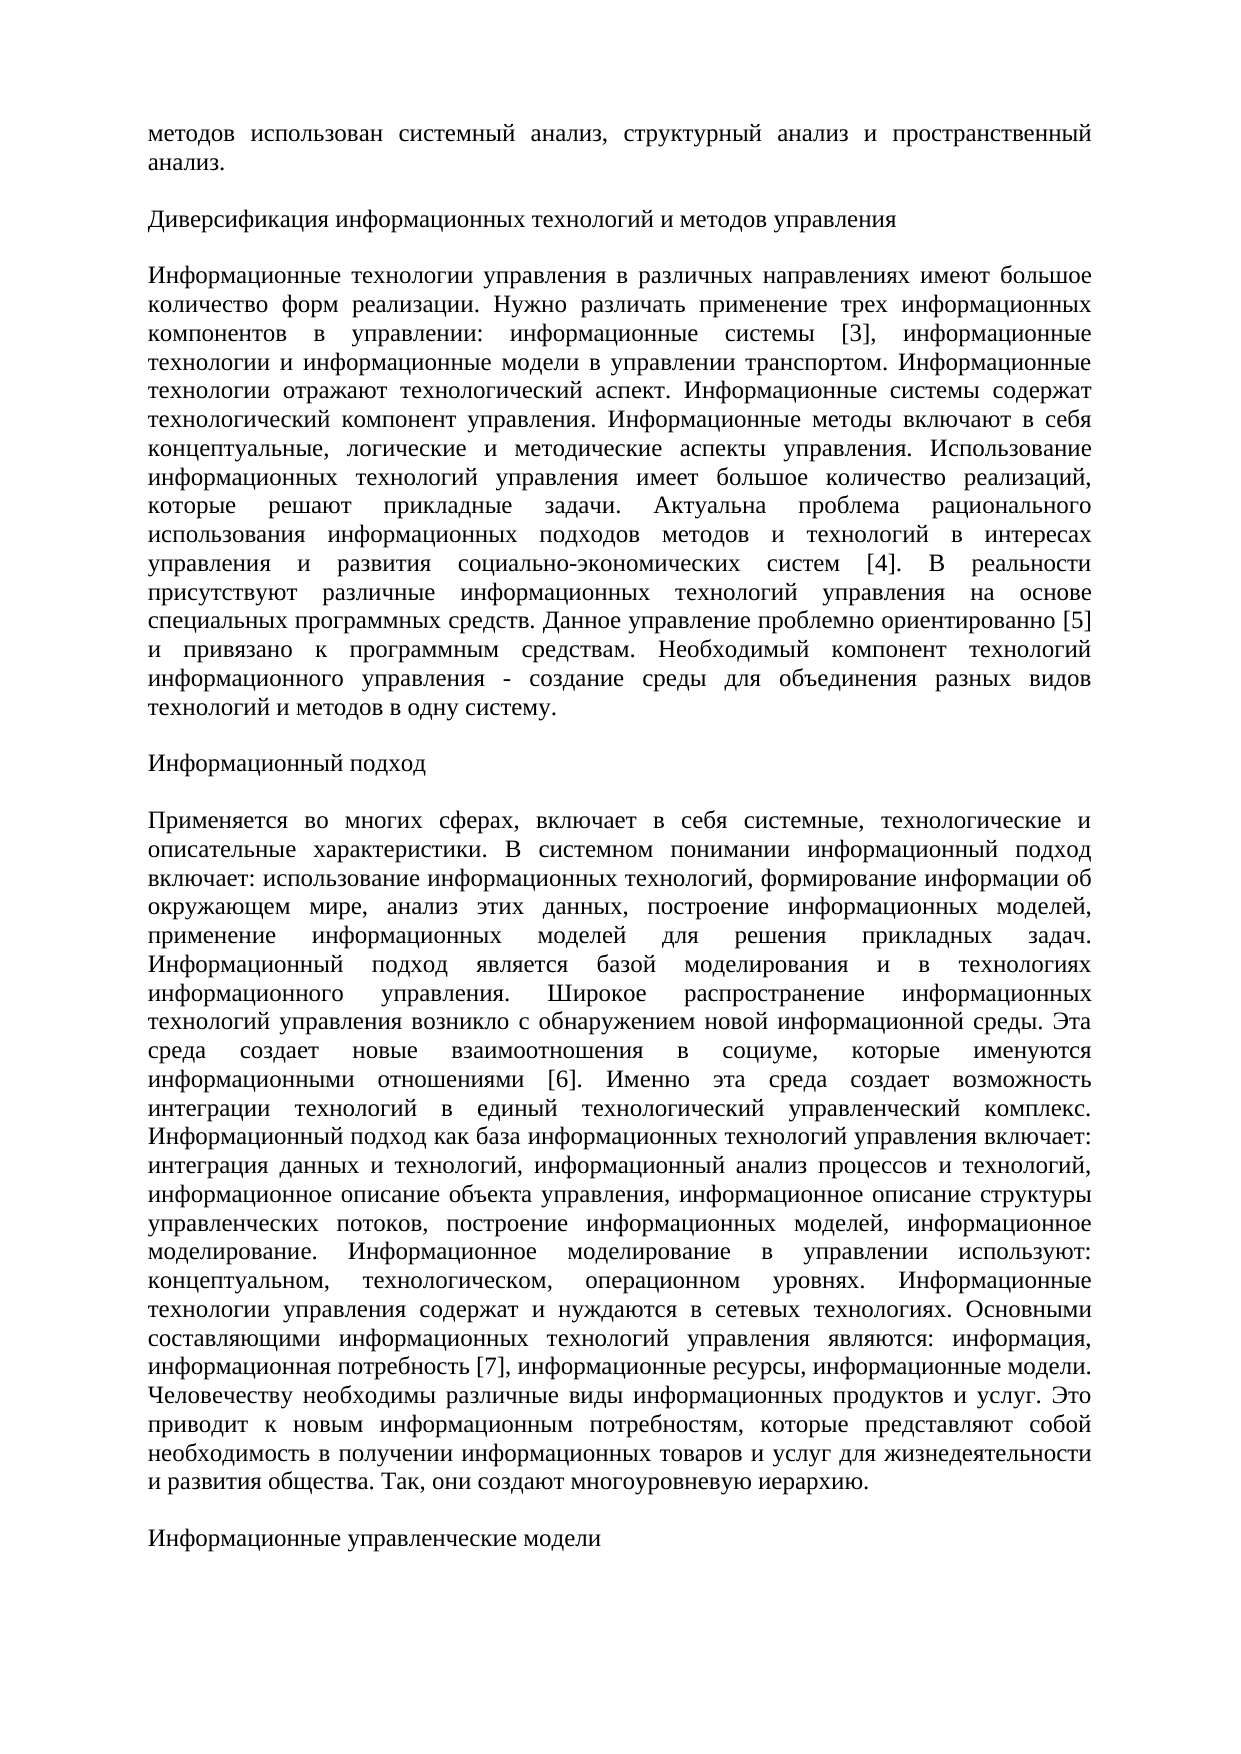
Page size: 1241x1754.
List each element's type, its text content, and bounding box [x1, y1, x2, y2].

text Информационные управленческие модели [148, 1523, 1092, 1552]
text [148, 118, 1092, 176]
text Информационные технологии управления в различных направлениях имеют большое количество форм реализации. Нужно различать применение трех информационных компонентов в управлении: информационные системы [3], информационные технологии и информационные модели в управлении транспортом. Информационные технологии отражают технологический аспект. Информационные системы содержат технологический компонент управления. Информационные методы включают в себя концептуальные, логические и методические аспекты управления. Использование информационных технологий управления имеет большое количество реализаций, которые решают прикладные задачи. Актуальна проблема рационального использования информационных подходов методов и технологий в интересах управления и развития социально-экономических систем [4]. В реальности присутствуют различные информационных технологий управления на основе специальных программных средств. Данное управление проблемно ориентированно [5] и привязано к программным средствам. Необходимый компонент технологий информационного управления - создание среды для объединения разных видов технологий и методов в одну систему. [148, 260, 1092, 720]
text Диверсификация информационных технологий и методов управления [148, 204, 1092, 232]
text Применяется во многих сферах, включает в себя системные, технологические и описательные характеристики. В системном понимании информационный подход включает: использование информационных технологий, формирование информации об окружающем мире, анализ этих данных, построение информационных моделей, применение информационных моделей для решения прикладных задач. Информационный подход является базой моделирования и в технологиях информационного управления. Широкое распространение информационных технологий управления возникло с обнаружением новой информационной среды. Эта среда создает новые взаимоотношения в социуме, которые именуются информационными отношениями [6]. Именно эта среда создает возможность интеграции технологий в единый технологический управленческий комплекс. Информационный подход как база информационных технологий управления включает: интеграция данных и технологий, информационный анализ процессов и технологий, информационное описание объекта управления, информационное описание структуры управленческих потоков, построение информационных моделей, информационное моделирование. Информационное моделирование в управлении используют: концептуальном, технологическом, операционном уровнях. Информационные технологии управления содержат и нуждаются в сетевых технологиях. Основными составляющими информационных технологий управления являются: информация, информационная потребность [7], информационные ресурсы, информационные модели. Человечеству необходимы различные виды информационных продуктов и услуг. Это приводит к новым информационным потребностям, которые представляют собой необходимость в получении информационных товаров и услуг для жизнедеятельности и развития общества. Так, они создают многоуровневую иерархию. [148, 805, 1092, 1495]
text Информационный подход [148, 748, 1092, 777]
